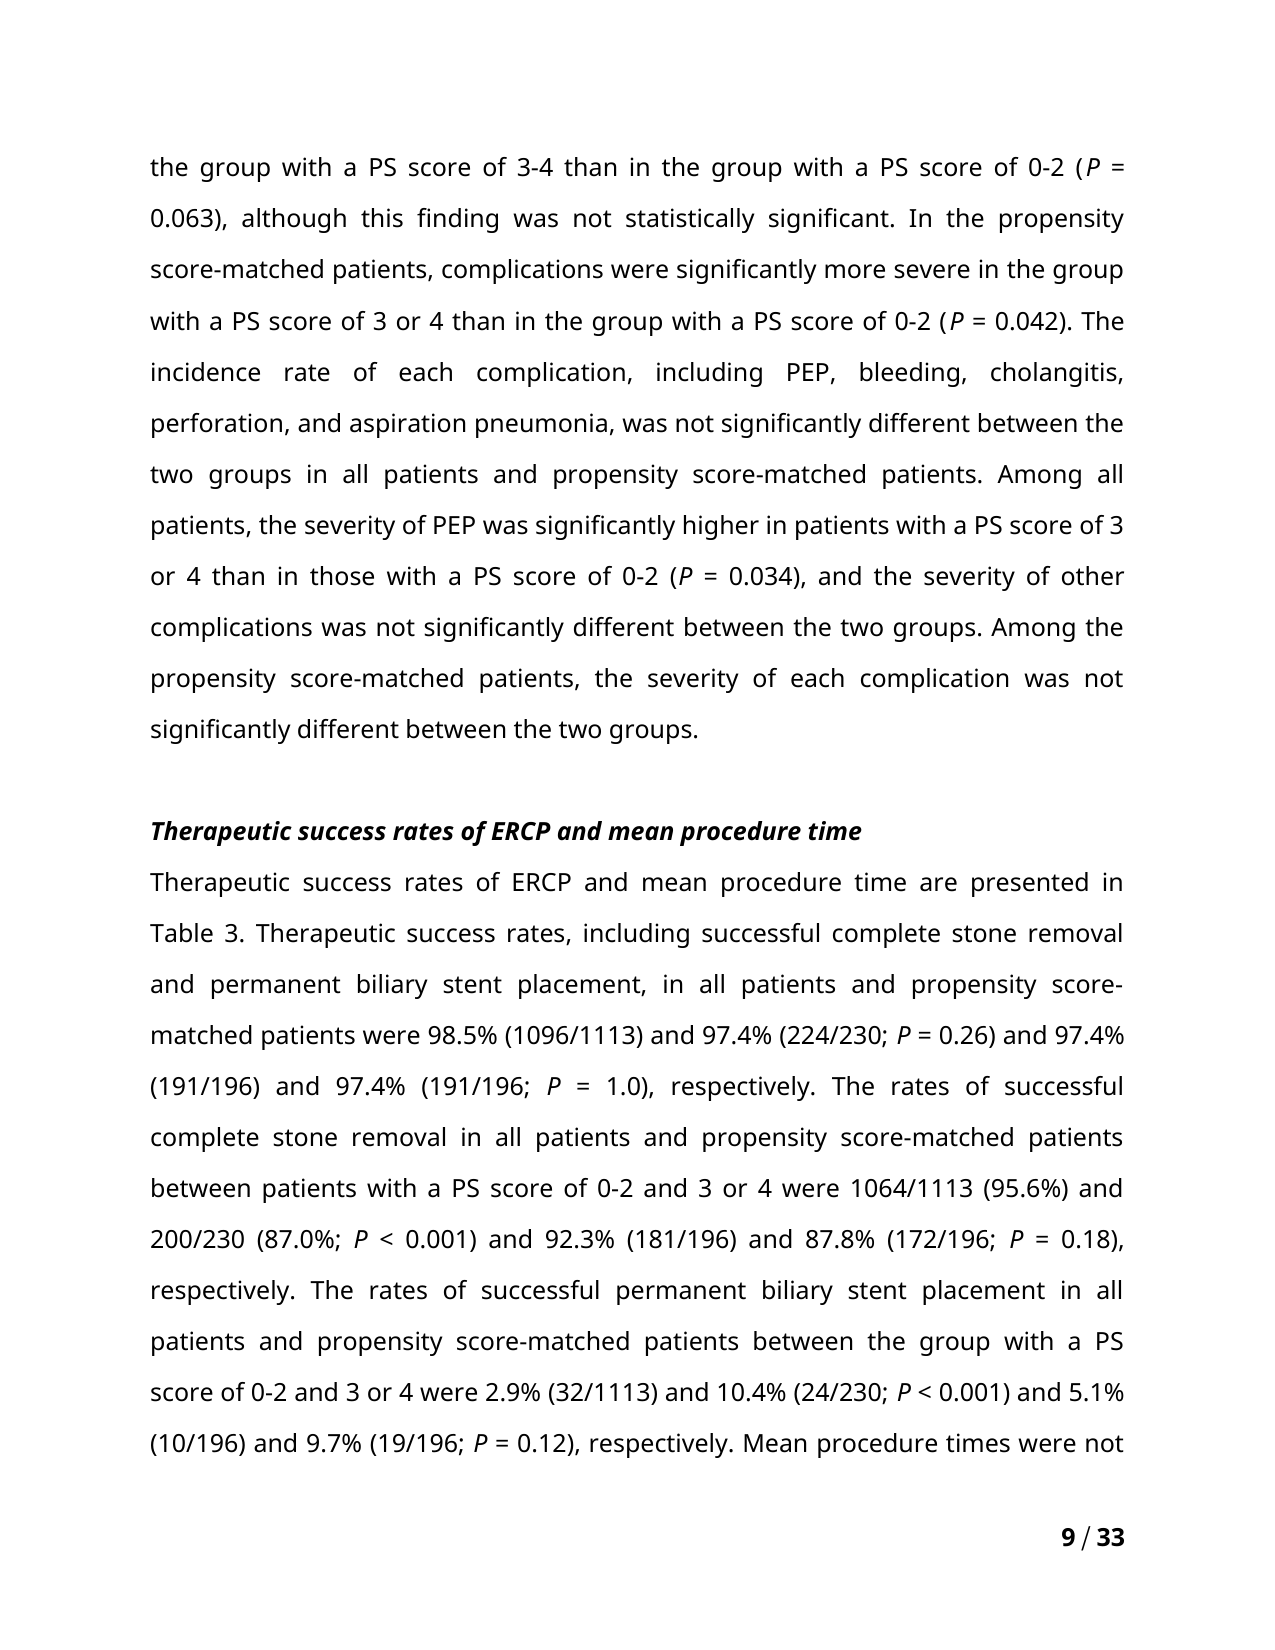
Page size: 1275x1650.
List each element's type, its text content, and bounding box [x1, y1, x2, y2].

text Therapeutic success rates of ERCP and mean procedure time [150, 813, 1125, 848]
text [150, 150, 1125, 746]
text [150, 864, 1125, 1460]
